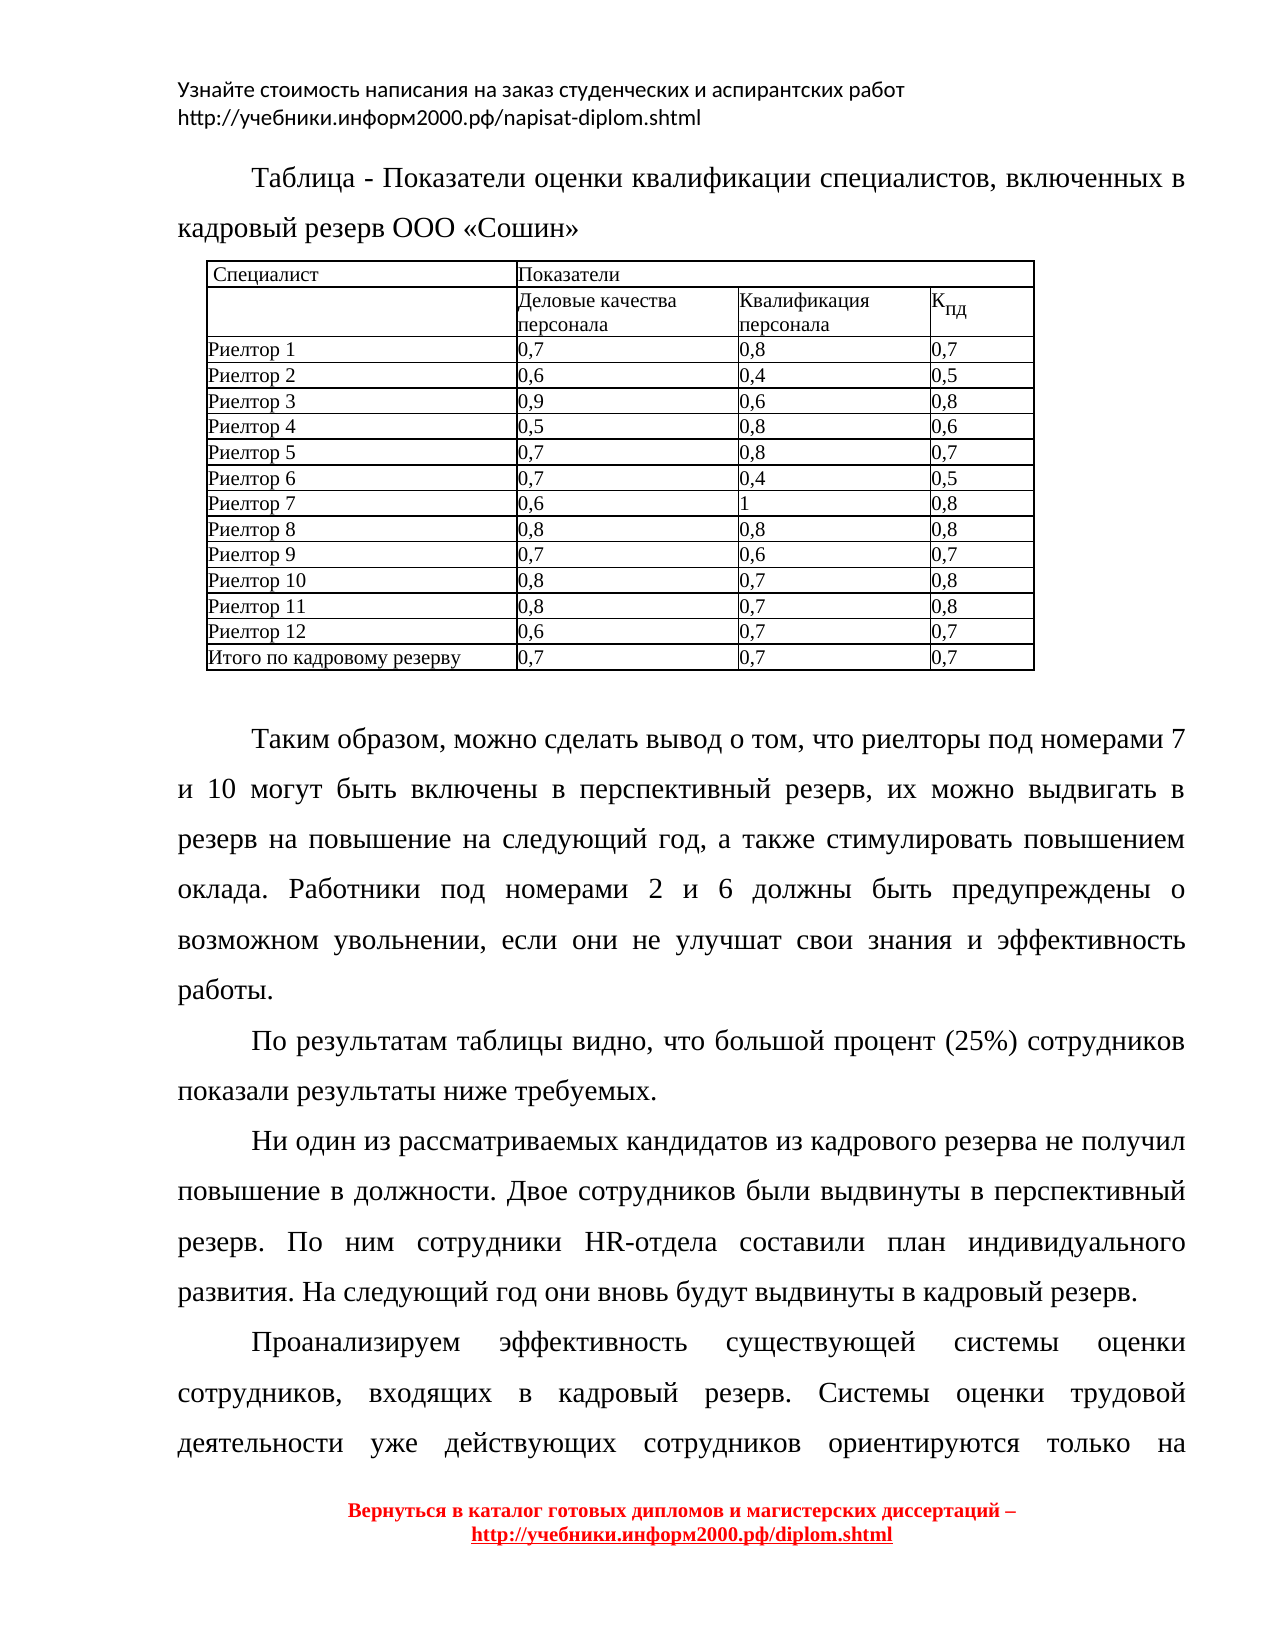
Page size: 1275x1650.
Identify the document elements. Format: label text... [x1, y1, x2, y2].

table_cell 0,7 [739, 568, 930, 592]
table_cell Риелтор 8 [208, 517, 516, 541]
table_cell 0,6 [518, 363, 738, 387]
table_cell 0,6 [739, 389, 930, 413]
table_cell Риелтор 5 [208, 440, 516, 464]
table_cell 0,8 [518, 594, 738, 618]
table_cell Риелтор 1 [208, 337, 516, 361]
table_cell 0,7 [931, 440, 1033, 464]
table_header Показатели [518, 262, 1033, 286]
table_cell 0,8 [931, 594, 1033, 618]
table_cell 0,8 [931, 517, 1033, 541]
table_cell Риелтор 12 [208, 619, 516, 643]
table_cell 0,5 [931, 363, 1033, 387]
table_cell 0,7 [518, 645, 738, 669]
table_cell 0,7 [739, 645, 930, 669]
table_cell Риелтор 9 [208, 542, 516, 566]
text Ни один из рассматриваемых кандидатов из кадрового резерва не получил повышение в должности. Двое сотрудников были выдвинуты в перспективный резерв. По ним сотрудники HR-отдела составили план индивидуального развития. На следующий год они вновь будут выдвинуты в кадровый резерв. [177, 1123, 1186, 1308]
table_cell Кпд [931, 288, 1033, 336]
table_cell 0,4 [739, 466, 930, 489]
table_cell 0,8 [739, 517, 930, 541]
table_cell Риелтор 11 [208, 594, 516, 618]
table_cell 0,7 [518, 466, 738, 489]
table_cell 0,8 [931, 389, 1033, 413]
table_cell 0,7 [931, 337, 1033, 361]
table_cell Риелтор 2 [208, 363, 516, 387]
table_cell 0,7 [931, 645, 1033, 669]
table_cell Риелтор 6 [208, 466, 516, 489]
table_cell Риелтор 10 [208, 568, 516, 592]
table_cell [208, 288, 516, 336]
table_cell 0,7 [931, 619, 1033, 643]
text По результатам таблицы видно, что большой процент (25%) сотрудников показали результаты ниже требуемых. [177, 1023, 1186, 1106]
table_cell 0,4 [739, 363, 930, 387]
table_cell Риелтор 7 [208, 491, 516, 515]
text Таблица - Показатели оценки квалификации специалистов, включенных в кадровый резерв ООО «Сошин» [177, 160, 1186, 244]
table_cell Квалификация персонала [739, 288, 930, 336]
table_cell 0,7 [518, 337, 738, 361]
table_cell 0,8 [931, 491, 1033, 515]
table_cell 0,8 [739, 414, 930, 438]
table_cell 0,6 [931, 414, 1033, 438]
table_cell Итого по кадровому резерву [208, 645, 516, 669]
table_cell Риелтор 3 [208, 389, 516, 413]
table_cell 0,7 [931, 542, 1033, 566]
table_cell 0,7 [739, 619, 930, 643]
table_cell 0,7 [518, 440, 738, 464]
table_header Специалист [208, 262, 516, 286]
table_cell 0,8 [518, 517, 738, 541]
table_cell 1 [739, 491, 930, 515]
table_cell 0,5 [931, 466, 1033, 489]
table_cell 0,6 [518, 619, 738, 643]
table_cell 0,8 [739, 440, 930, 464]
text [177, 1324, 1186, 1459]
table_cell 0,7 [739, 594, 930, 618]
table_cell Риелтор 4 [208, 414, 516, 438]
text Таким образом, можно сделать вывод о том, что риелторы под номерами 7 и 10 могут быть включены в перспективный резерв, их можно выдвигать в резерв на повышение на следующий год, а также стимулировать повышением оклада. Работники под номерами 2 и 6 должны быть предупреждены о возможном увольнении, если они не улучшат свои знания и эффективность работы. [177, 721, 1186, 1006]
table_cell 0,8 [739, 337, 930, 361]
table_cell 0,8 [931, 568, 1033, 592]
table_cell 0,7 [518, 542, 738, 566]
table_cell 0,6 [518, 491, 738, 515]
table_cell 0,6 [739, 542, 930, 566]
table_cell 0,5 [518, 414, 738, 438]
table_cell Деловые качества персонала [518, 288, 738, 336]
table_cell 0,8 [518, 568, 738, 592]
table_cell 0,9 [518, 389, 738, 413]
